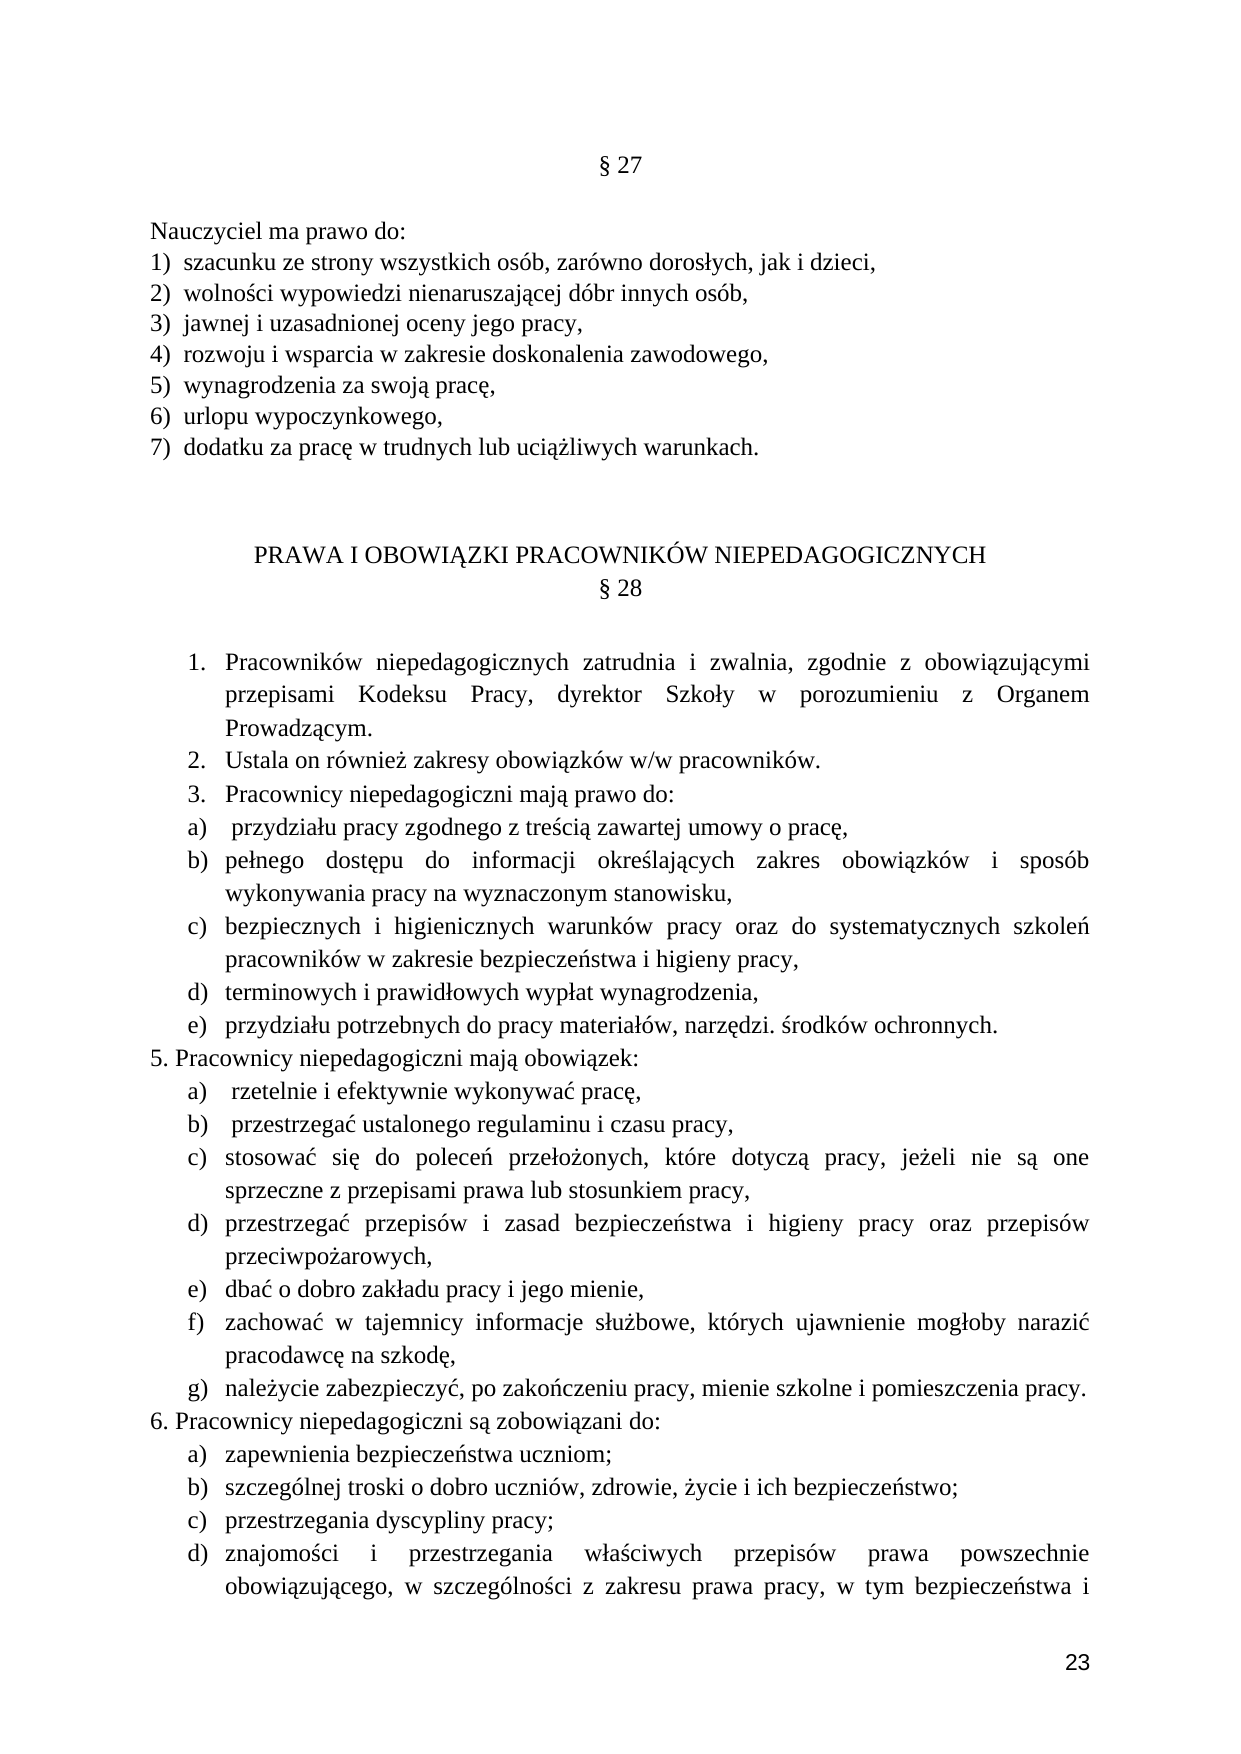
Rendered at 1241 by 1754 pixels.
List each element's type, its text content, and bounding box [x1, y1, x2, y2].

list należycie zabezpieczyć, po zakończeniu pracy, mienie szkolne i pomieszczenia pracy. [187, 1373, 1090, 1402]
list przydziału potrzebnych do pracy materiałów, narzędzi. środków ochronnych. [187, 1010, 1090, 1038]
list Ustala on również zakresy obowiązków w/w pracowników. [187, 746, 1090, 774]
text 5) wynagrodzenia za swoją pracę, [150, 370, 1090, 399]
text 3) jawnej i uzasadnionej oceny jego pracy, [150, 308, 1090, 337]
list pełnego dostępu do informacji określających zakres obowiązków i sposób wykonywania pracy na wyznaczonym stanowisku, [187, 845, 1090, 906]
list przestrzegania dyscypliny pracy; [187, 1505, 1090, 1534]
list stosować się do poleceń przełożonych, które dotyczą pracy, jeżeli nie są one sprzeczne z przepisami prawa lub stosunkiem pracy, [187, 1142, 1090, 1204]
list przydziału pracy zgodnego z treścią zawartej umowy o pracę, [187, 812, 1090, 840]
text 7) dodatku za pracę w trudnych lub uciążliwych warunkach. [150, 432, 1090, 461]
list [187, 1538, 1090, 1600]
text § 28 [150, 573, 1090, 602]
list dbać o dobro zakładu pracy i jego mienie, [187, 1274, 1090, 1303]
list rzetelnie i efektywnie wykonywać pracę, [187, 1076, 1090, 1104]
text Nauczyciel ma prawo do: [150, 216, 1090, 245]
text 1) szacunku ze strony wszystkich osób, zarówno dorosłych, jak i dzieci, [150, 247, 1090, 276]
list przestrzegać przepisów i zasad bezpieczeństwa i higieny pracy oraz przepisów przeciwpożarowych, [187, 1208, 1090, 1270]
text 4) rozwoju i wsparcia w zakresie doskonalenia zawodowego, [150, 339, 1090, 368]
list przestrzegać ustalonego regulaminu i czasu pracy, [187, 1109, 1090, 1138]
text PRAWA I OBOWIĄZKI PRACOWNIKÓW NIEPEDAGOGICZNYCH [150, 541, 1090, 569]
list Pracowników niepedagogicznych zatrudnia i zwalnia, zgodnie z obowiązującymi przepisami Kodeksu Pracy, dyrektor Szkoły w porozumieniu z Organem Prowadzącym. [187, 647, 1090, 741]
list zapewnienia bezpieczeństwa uczniom; [187, 1439, 1090, 1468]
text 5. Pracownicy niepedagogiczni mają obowiązek: [150, 1043, 1090, 1072]
list bezpiecznych i higienicznych warunków pracy oraz do systematycznych szkoleń pracowników w zakresie bezpieczeństwa i higieny pracy, [187, 911, 1090, 972]
list Pracownicy niepedagogiczni mają prawo do: [187, 779, 1090, 807]
text 6) urlopu wypoczynkowego, [150, 401, 1090, 430]
text 2) wolności wypowiedzi nienaruszającej dóbr innych osób, [150, 278, 1090, 306]
text § 27 [150, 150, 1090, 179]
list zachować w tajemnicy informacje służbowe, których ujawnienie mogłoby narazić pracodawcę na szkodę, [187, 1307, 1090, 1369]
list terminowych i prawidłowych wypłat wynagrodzenia, [187, 977, 1090, 1006]
list szczególnej troski o dobro uczniów, zdrowie, życie i ich bezpieczeństwo; [187, 1472, 1090, 1501]
text 6. Pracownicy niepedagogiczni są zobowiązani do: [150, 1406, 1090, 1435]
